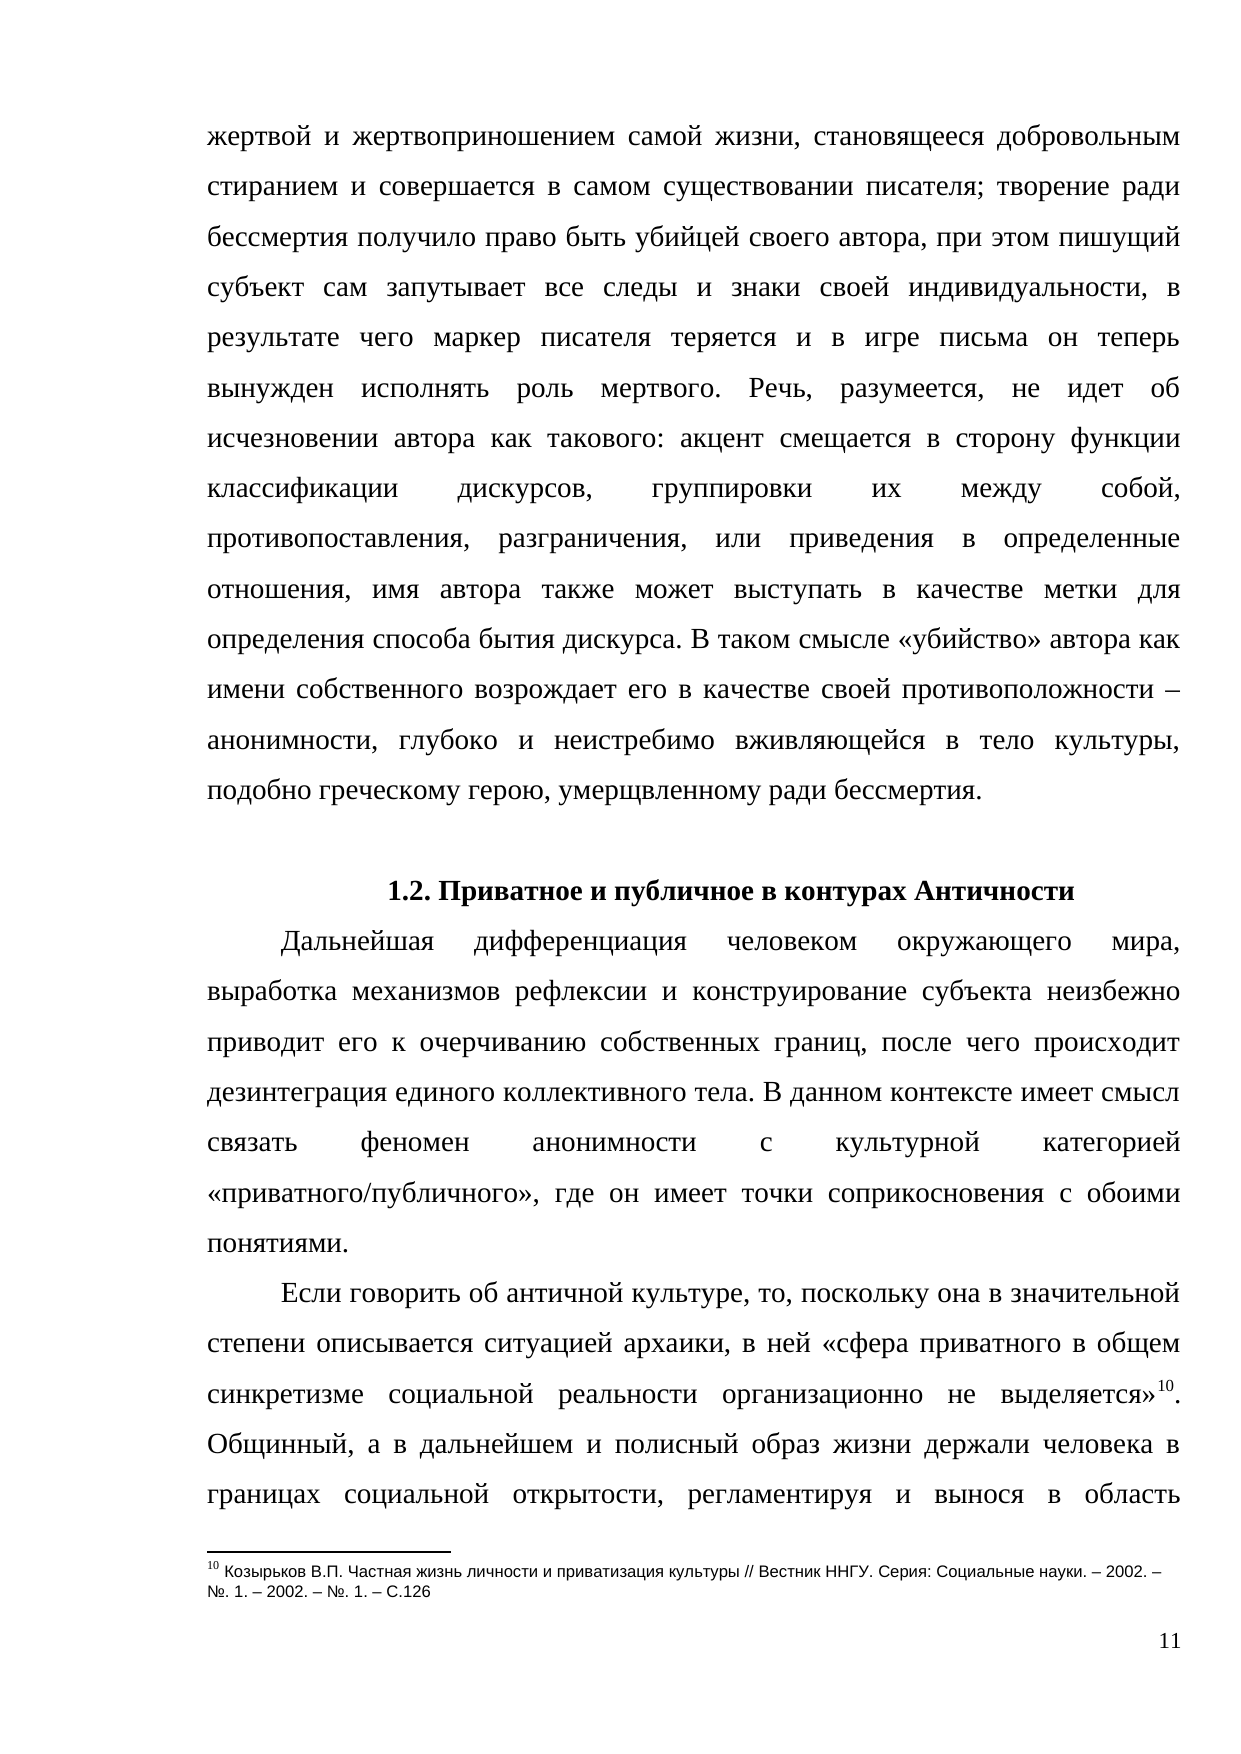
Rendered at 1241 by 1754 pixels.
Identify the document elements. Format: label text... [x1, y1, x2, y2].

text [207, 118, 1181, 806]
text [207, 1275, 1181, 1510]
text Дальнейшая дифференциация человеком окружающего мира, выработка механизмов рефлексии и конструирование субъекта неизбежно приводит его к очерчиванию собственных границ, после чего происходит дезинтеграция единого коллективного тела. В данном контексте имеет смысл связать феномен анонимности с культурной категорией «приватного/публичного», где он имеет точки соприкосновения с обоими понятиями. [207, 923, 1181, 1258]
text 1.2. Приватное и публичное в контурах Античности [207, 873, 1181, 906]
